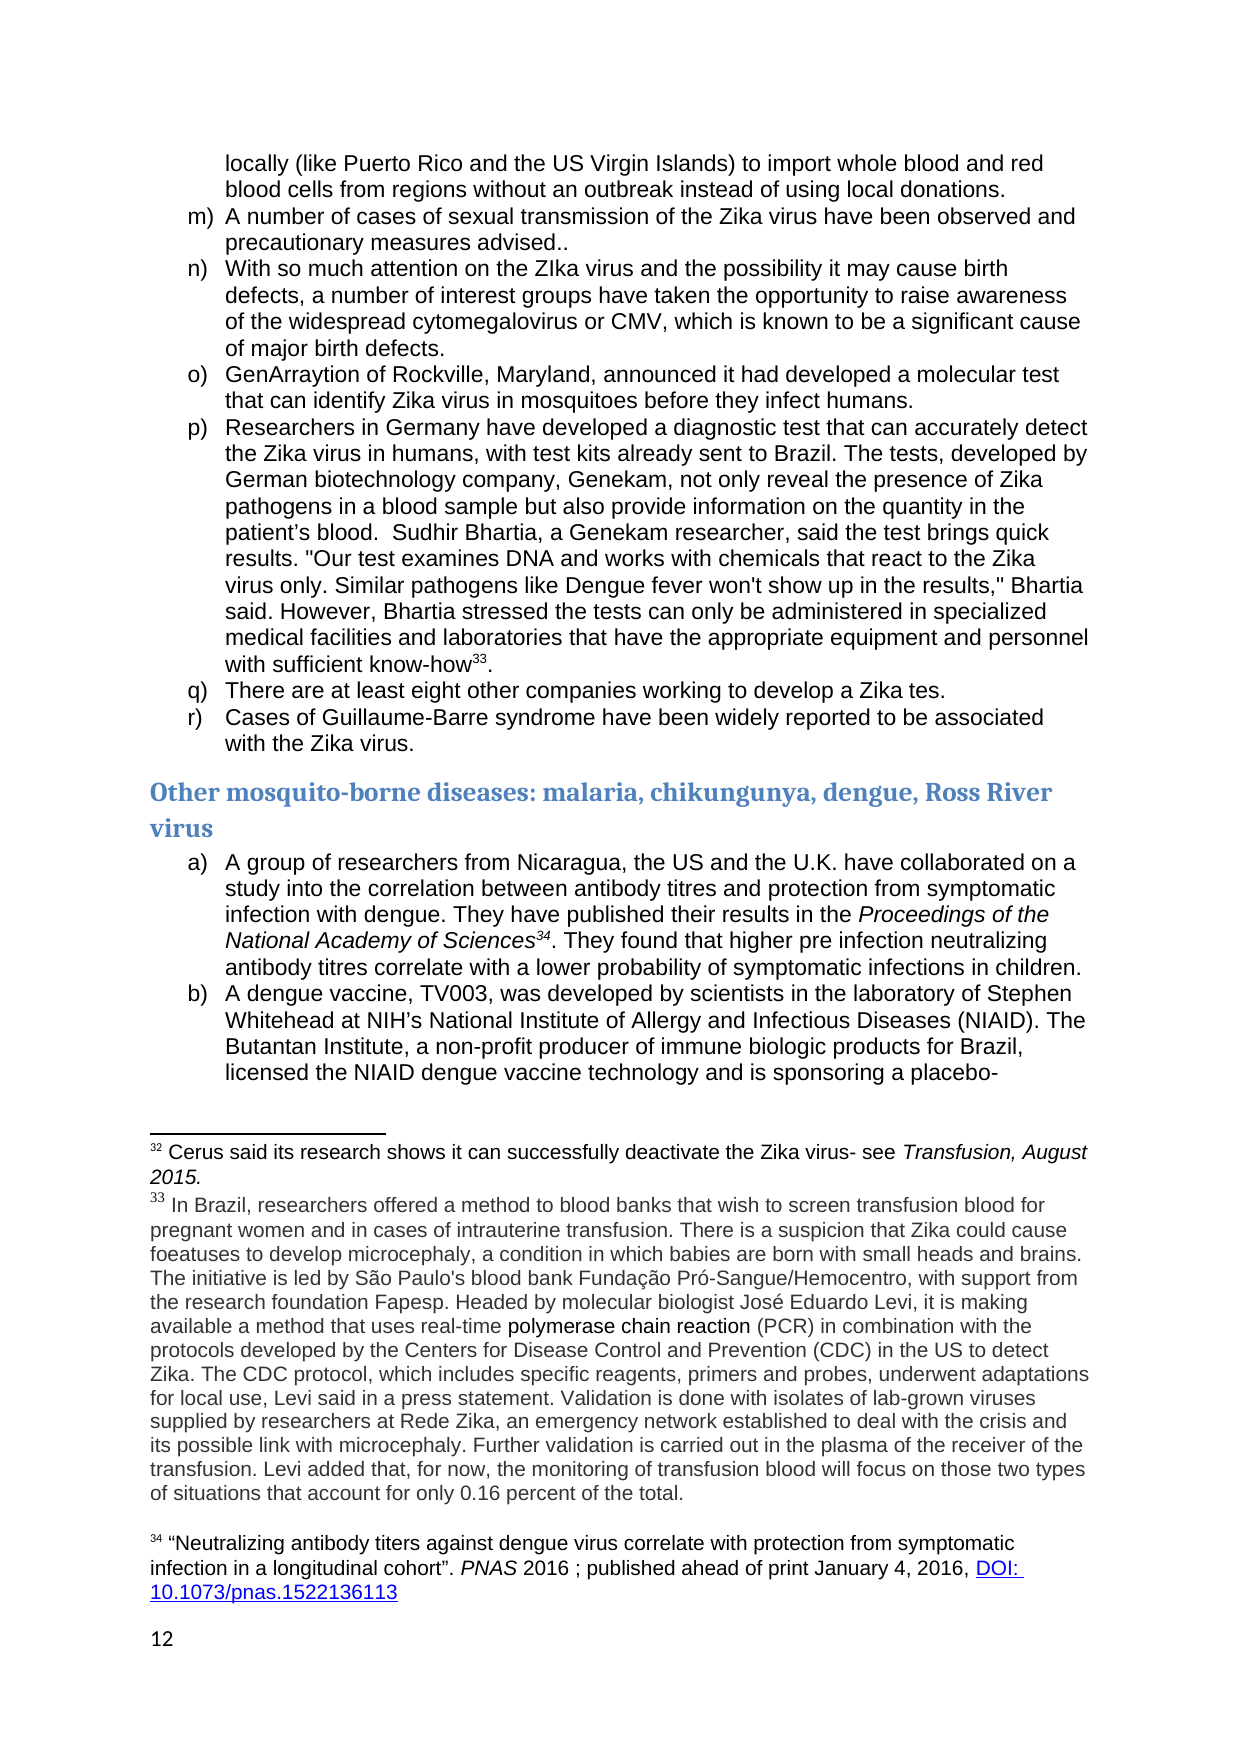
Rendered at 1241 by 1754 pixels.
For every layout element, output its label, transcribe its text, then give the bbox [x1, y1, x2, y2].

list GenArraytion of Rockville, Maryland, announced it had developed a molecular test that can identify Zika virus in mosquitoes before they infect humans. [187, 361, 1090, 413]
list A group of researchers from Nicaragua, the US and the U.K. have collaborated on a study into the correlation between antibody titres and protection from symptomatic infection with dengue. They have published their results in the Proceedings of the National Academy of Sciences. They found that higher pre infection neutralizing antibody titres correlate with a lower probability of symptomatic infections in children. [187, 848, 1090, 980]
list Researchers in Germany have developed a diagnostic test that can accurately detect the Zika virus in humans, with test kits already sent to Brazil. The tests, developed by German biotechnology company, Genekam, not only reveal the presence of Zika pathogens in a blood sample but also provide information on the quantity in the patient’s blood. Sudhir Bhartia, a Genekam researcher, said the test brings quick results. "Our test examines DNA and works with chemicals that react to the Zika virus only. Similar pathogens like Dengue fever won't show up in the results," Bhartia said. However, Bhartia stressed the tests can only be administered in specialized medical facilities and laboratories that have the appropriate equipment and personnel with sufficient know-how. [187, 413, 1090, 677]
subtitle Other mosquito-borne diseases: malaria, chikungunya, dengue, Ross River virus [150, 777, 1090, 844]
list With so much attention on the ZIka virus and the possibility it may cause birth defects, a number of interest groups have taken the opportunity to raise awareness of the widespread cytomegalovirus or CMV, which is known to be a significant cause of major birth defects. [187, 255, 1090, 361]
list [187, 150, 1090, 203]
list A dengue vaccine, TV003, was developed by scientists in the laboratory of Stephen Whitehead at NIH’s National Institute of Allergy and Infectious Diseases (NIAID). The Butantan Institute, a non-profit producer of immune biologic products for Brazil, licensed the NIAID dengue vaccine technology and is sponsoring a placebo-controlled, multi-centre phase III trial using test vaccine produced in Sao Paulo. It will be tested on 17,000 volunteers. [187, 980, 1090, 1086]
list Cases of Guillaume-Barre syndrome have been widely reported to be associated with the Zika virus. [187, 703, 1090, 756]
list A number of cases of sexual transmission of the Zika virus have been observed and precautionary measures advised.. [187, 203, 1090, 255]
list There are at least eight other companies working to develop a Zika tes. [187, 677, 1090, 703]
